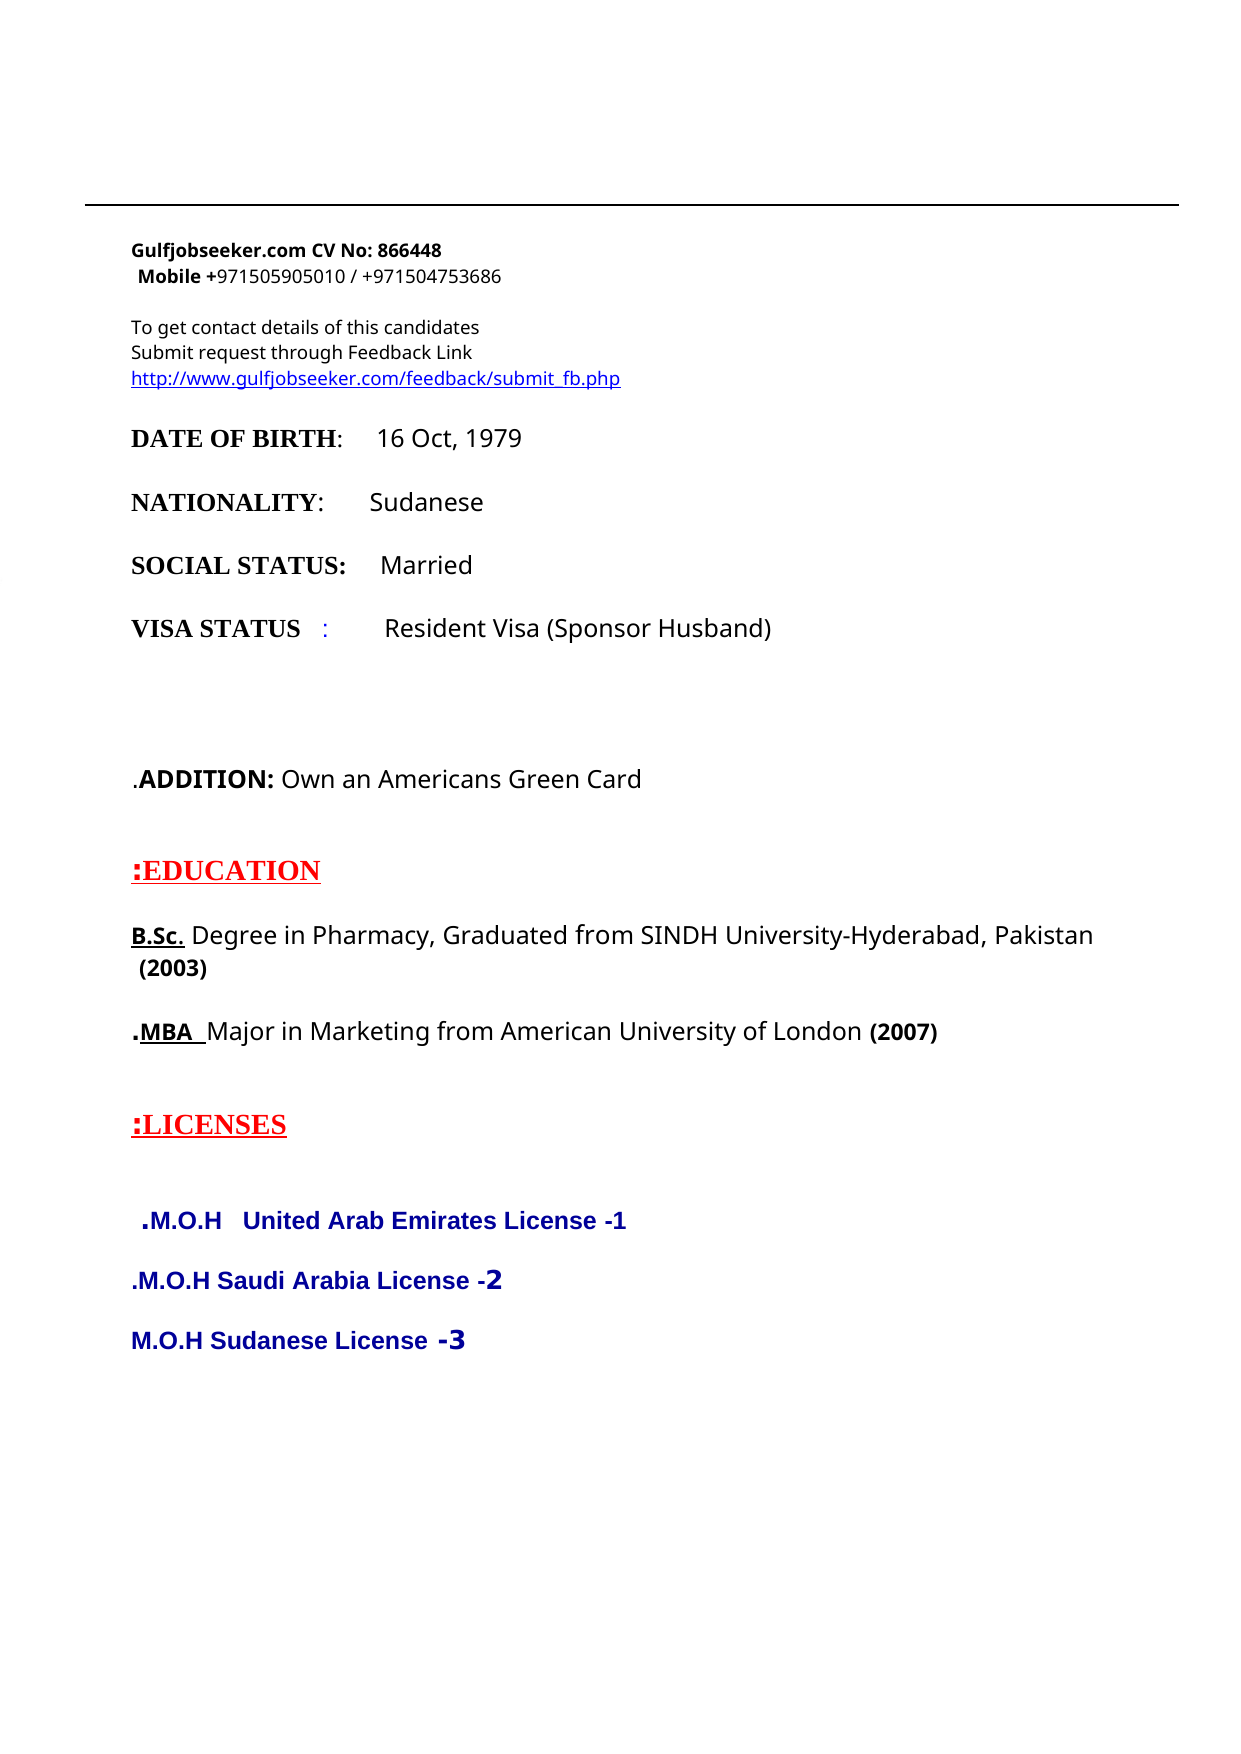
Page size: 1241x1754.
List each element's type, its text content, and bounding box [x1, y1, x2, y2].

text 3- M.O.H Sudanese License [131, 1326, 1106, 1356]
text To get contact details of this candidates [131, 314, 994, 339]
text MBA Major in Marketing from American University of London (2007). [131, 1013, 1106, 1047]
text 1- M.O.H United Arab Emirates License. [131, 1205, 1106, 1235]
text Gulfjobseeker.com CV No: 866448 [131, 237, 994, 263]
text VISA STATUS : Resident Visa (Sponsor Husband) [131, 610, 1106, 644]
text Submit request through Feedback Link [131, 339, 994, 365]
text http://www.gulfjobseeker.com/feedback/submit_fb.php [131, 365, 1106, 391]
text Mobile +971505905010 / +971504753686 [131, 263, 994, 288]
text EDUCATION: [131, 853, 1106, 888]
text SOCIAL STATUS: Married [131, 547, 1106, 582]
text ADDITION: Own an Americans Green Card. [131, 762, 1106, 796]
text DATE OF BIRTH: 16 Oct, 1979 [131, 421, 1106, 455]
text B.Sc. Degree in Pharmacy, Graduated from SINDH University-Hyderabad, Pakistan (2003) [131, 916, 1162, 983]
text LICENSES: [131, 1107, 1106, 1141]
text NATIONALITY: Sudanese [131, 485, 1106, 519]
text 2- M.O.H Saudi Arabia License. [131, 1265, 1106, 1296]
